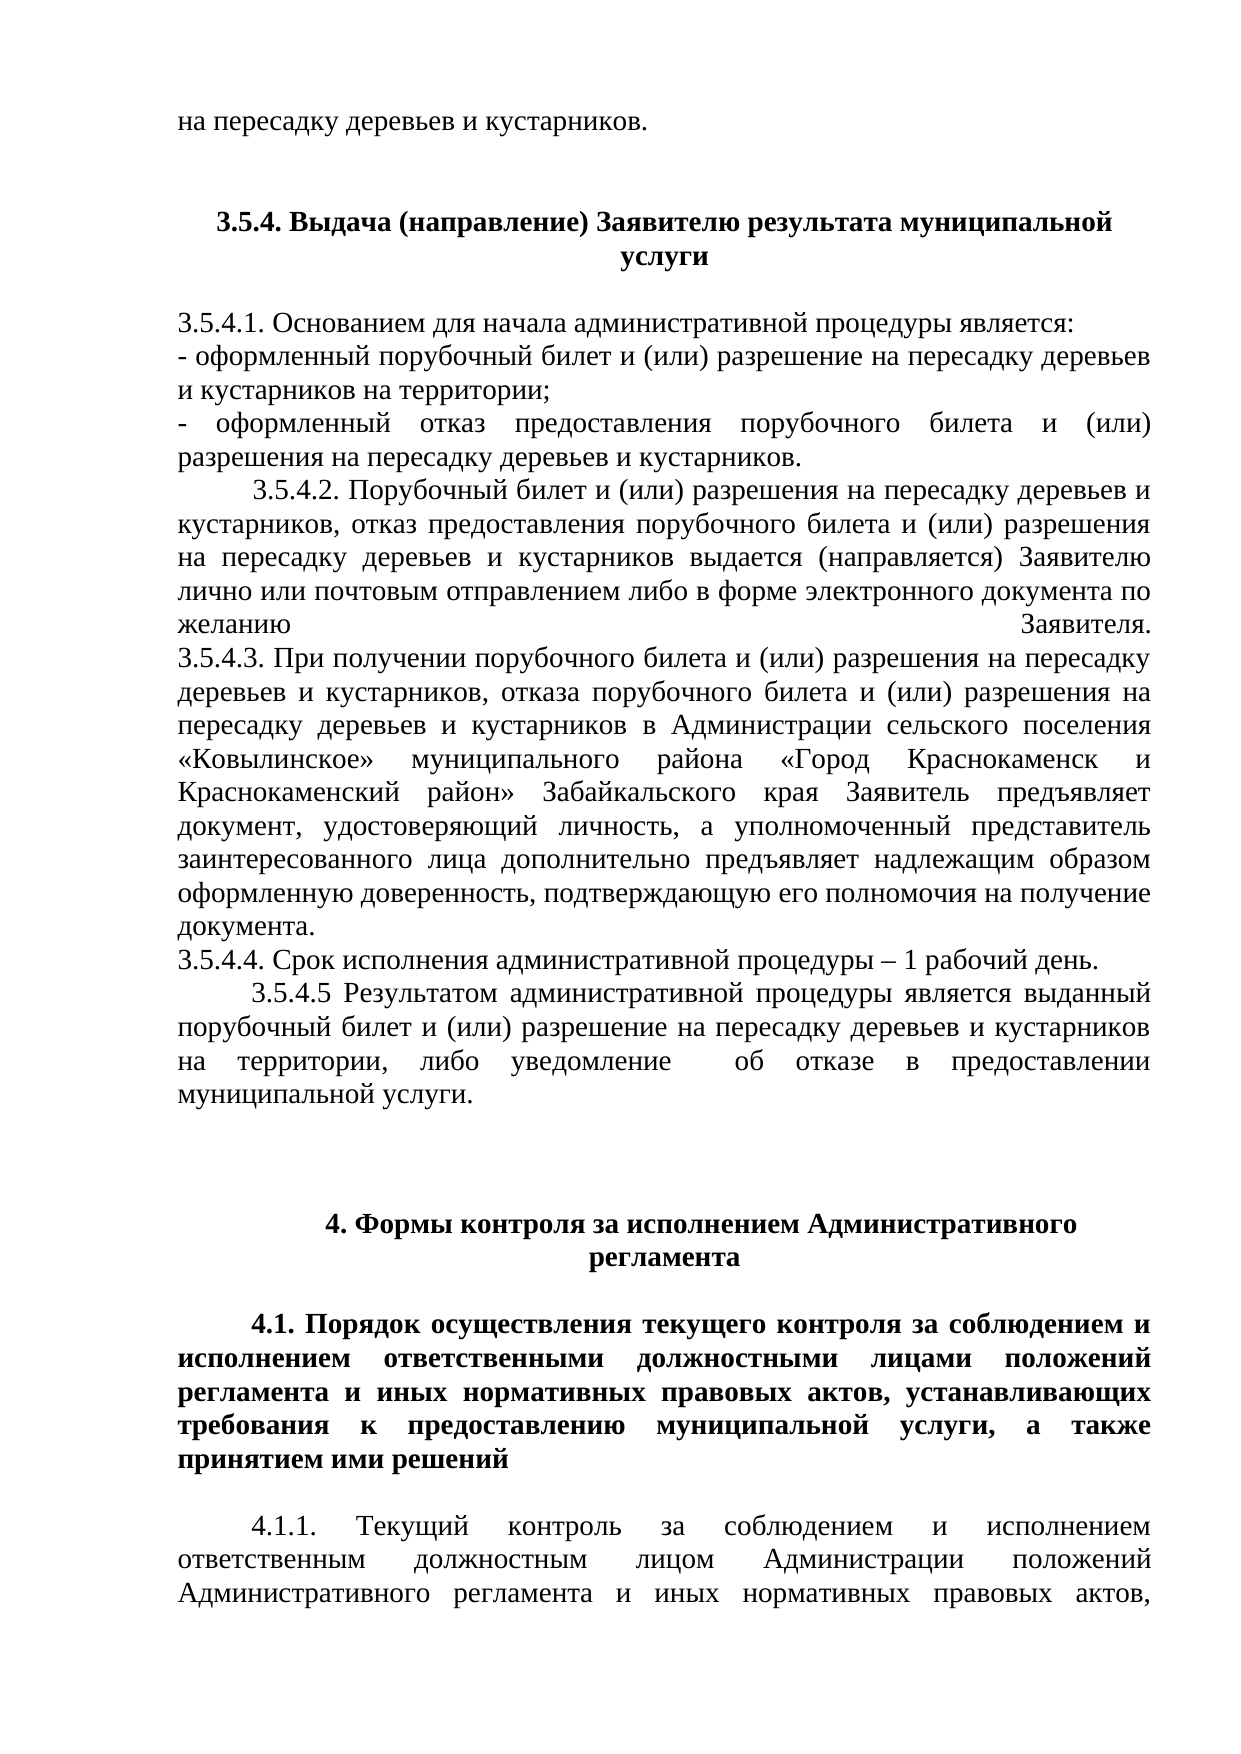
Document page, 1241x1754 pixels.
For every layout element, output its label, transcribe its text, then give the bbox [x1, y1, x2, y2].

text 3.5.4.5 Результатом административной процедуры является выданный порубочный билет и (или) разрешение на пересадку деревьев и кустарников на территории, либо уведомление об отказе в предоставлении муниципальной услуги. [177, 976, 1152, 1110]
subtitle 4. Формы контроля за исполнением Административного регламента [177, 1206, 1152, 1273]
text - оформленный отказ предоставления порубочного билета и (или) разрешения на пересадку деревьев и кустарников. [177, 405, 1152, 472]
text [177, 1508, 1152, 1608]
text 3.5.4.2. Порубочный билет и (или) разрешения на пересадку деревьев и кустарников, отказ предоставления порубочного билета и (или) разрешения на пересадку деревьев и кустарников выдается (направляется) Заявителю лично или почтовым отправлением либо в форме электронного документа по желанию Заявителя. 3.5.4.3. При получении порубочного билета и (или) разрешения на пересадку деревьев и кустарников, отказа порубочного билета и (или) разрешения на пересадку деревьев и кустарников в Администрации сельского поселения «Ковылинское» муниципального района «Город Краснокаменск и Краснокаменский район» Забайкальского края Заявитель предъявляет документ, удостоверяющий личность, а уполномоченный представитель заинтересованного лица дополнительно предъявляет надлежащим образом оформленную доверенность, подтверждающую его полномочия на получение документа. 3.5.4.4. Срок исполнения административной процедуры – 1 рабочий день. [177, 472, 1152, 976]
text 3.5.4. Выдача (направление) Заявителю результата муниципальной услуги [177, 171, 1152, 271]
text - оформленный порубочный билет и (или) разрешение на пересадку деревьев и кустарников на территории; [177, 338, 1152, 405]
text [177, 103, 1152, 137]
subtitle 4.1. Порядок осуществления текущего контроля за соблюдением и исполнением ответственными должностными лицами положений регламента и иных нормативных правовых актов, устанавливающих требования к предоставлению муниципальной услуги, а также принятием ими решений [177, 1307, 1152, 1474]
text 3.5.4.1. Основанием для начала административной процедуры является: [177, 271, 1152, 338]
